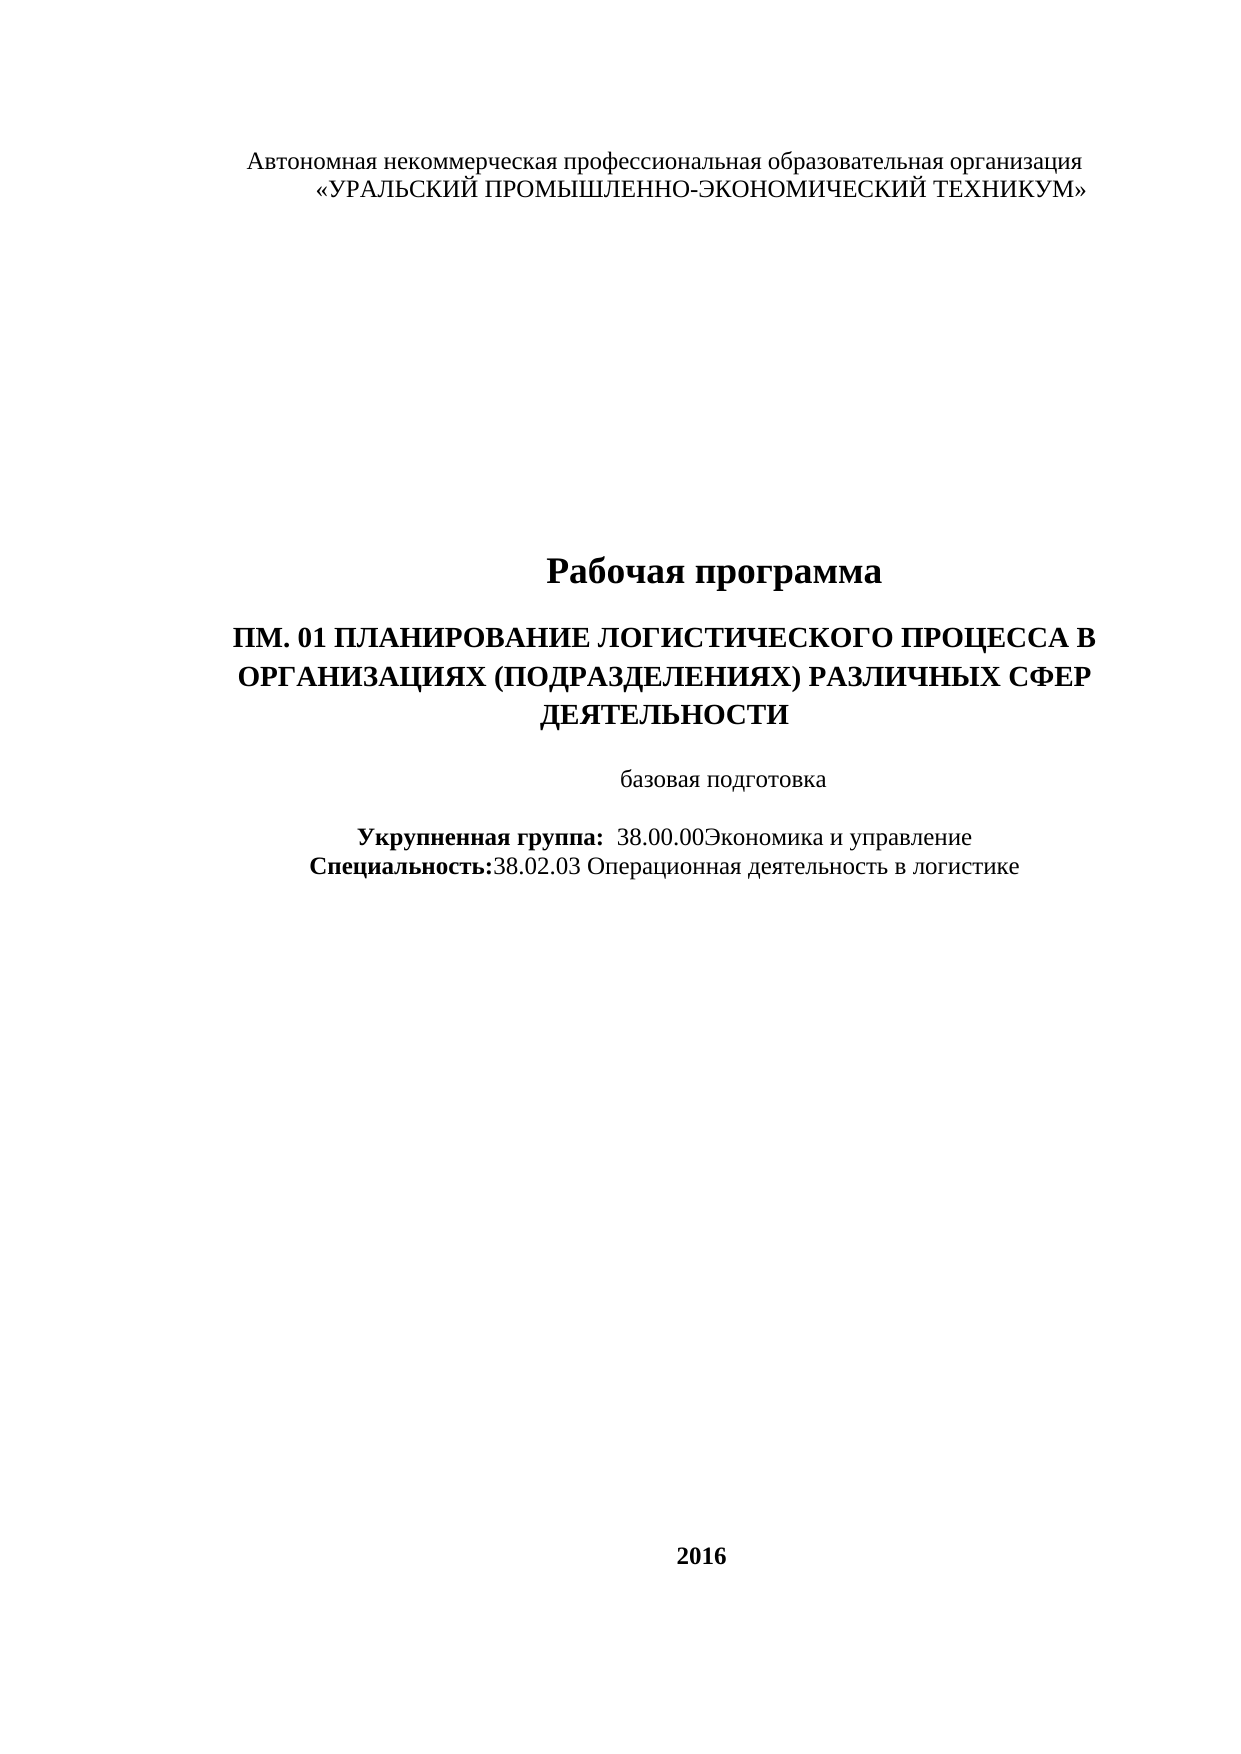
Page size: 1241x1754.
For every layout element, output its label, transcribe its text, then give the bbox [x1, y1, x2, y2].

subtitle Автономная некоммерческая профессиональная образовательная организация [177, 146, 1152, 174]
text ПМ. 01 Планирование логистического процесса в организациях (подразделениях) различных сфер деятельности [177, 620, 1152, 731]
subtitle «УРАЛЬСКИЙ ПРОМЫШЛЕННО-ЭКОНОМИЧЕСКИЙ ТЕХНИКУМ» [251, 174, 1152, 203]
title 2016 [251, 1541, 1152, 1569]
text Рабочая программа [502, 548, 1152, 591]
text базовая подготовка [546, 764, 1152, 793]
text Специальность:38.02.03 Операционная деятельность в логистике [177, 851, 1152, 879]
text Укрупненная группа: 38.00.00Экономика и управление [177, 822, 1152, 851]
